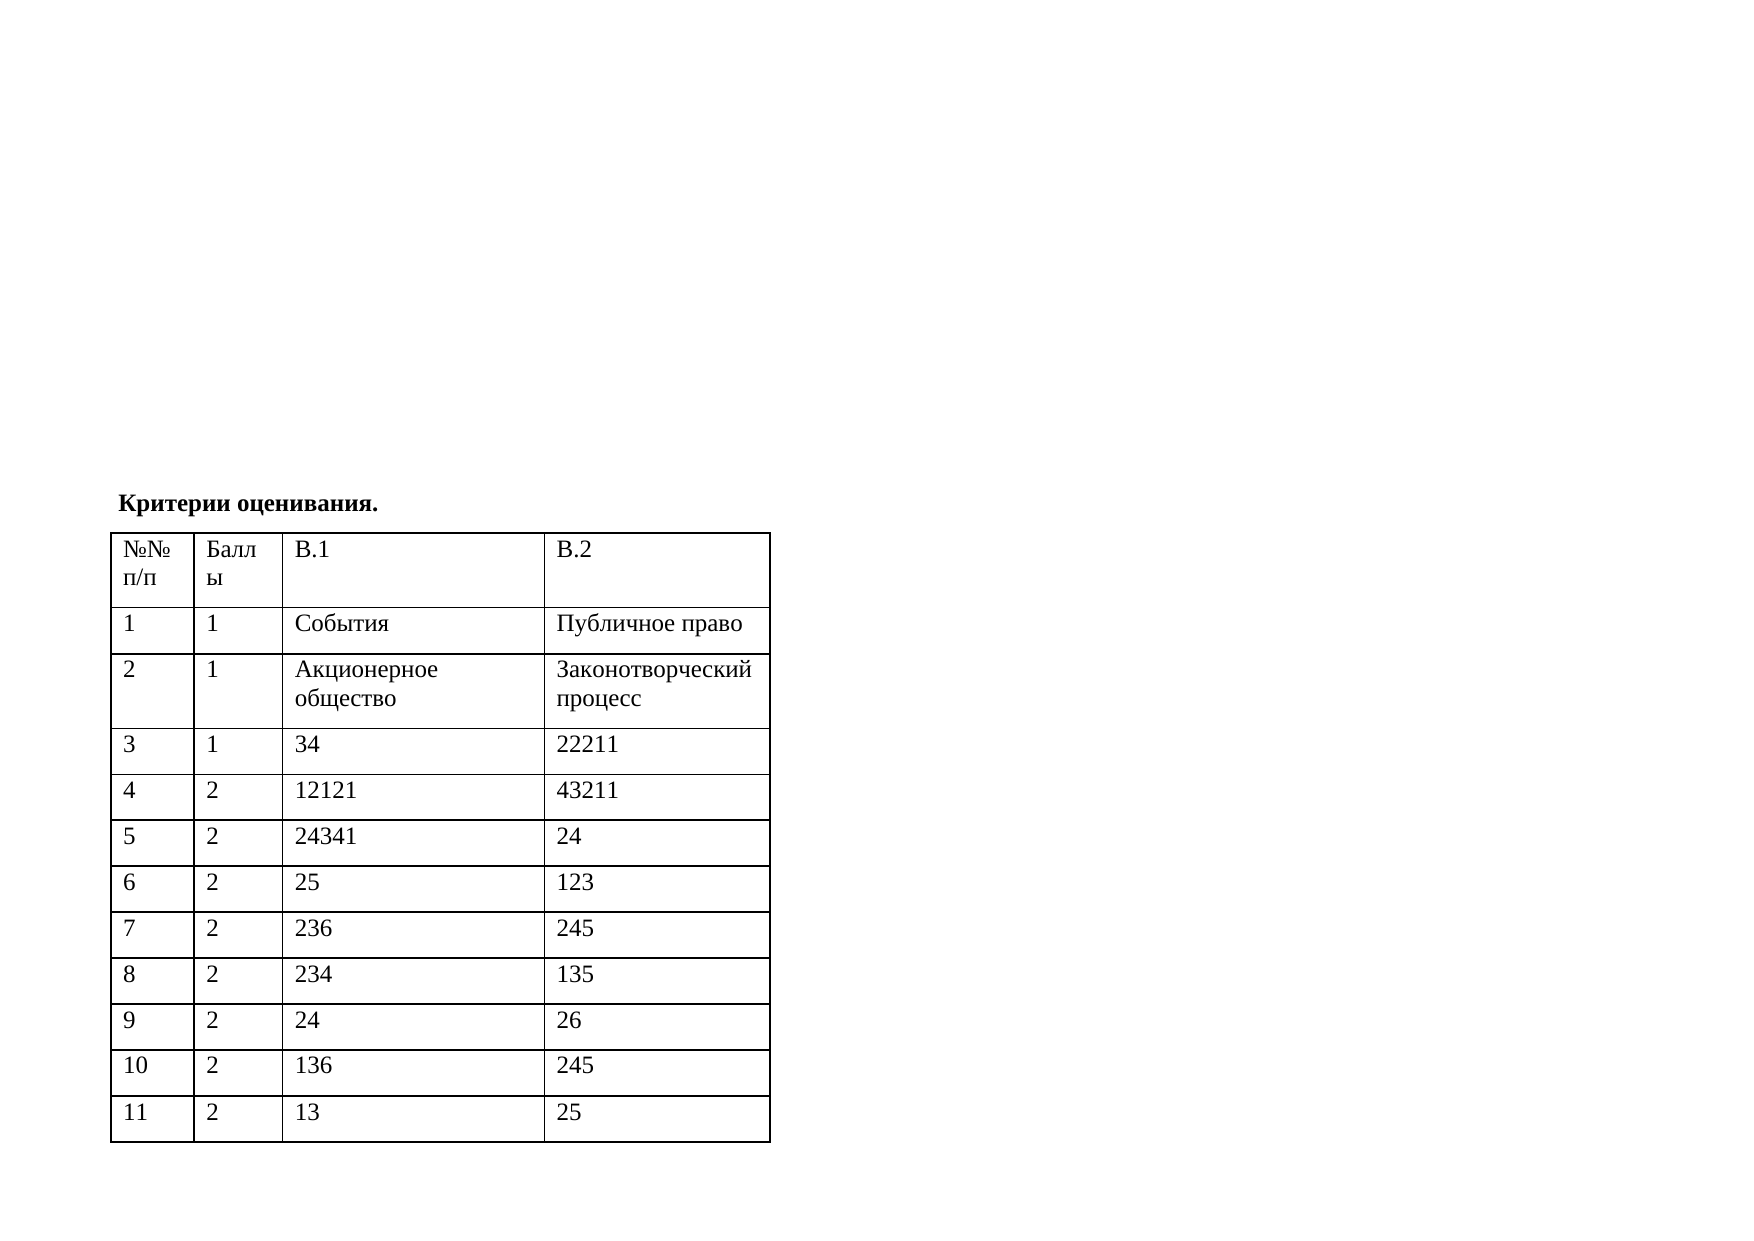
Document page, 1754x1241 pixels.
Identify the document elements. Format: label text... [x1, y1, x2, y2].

table_cell 4 [112, 775, 193, 819]
table_cell 25 [283, 867, 544, 911]
table_cell 2 [195, 959, 282, 1003]
table_cell 245 [545, 913, 769, 957]
table_cell 2 [195, 775, 282, 819]
table_cell 24341 [283, 821, 544, 865]
table_cell Законотворческий процесс [545, 655, 769, 727]
table_cell 34 [283, 729, 544, 773]
table_cell 3 [112, 729, 193, 773]
table_header В.2 [545, 534, 769, 607]
table_cell 6 [112, 867, 193, 911]
table_cell 25 [545, 1097, 769, 1141]
table_cell 9 [112, 1005, 193, 1049]
table_cell 123 [545, 867, 769, 911]
table_cell 10 [112, 1051, 193, 1095]
table_cell 2 [112, 655, 193, 727]
table_cell 234 [283, 959, 544, 1003]
table_cell 1 [195, 729, 282, 773]
table_header №№ п/п [112, 534, 193, 607]
table_cell Публичное право [545, 608, 769, 653]
table_cell 11 [112, 1097, 193, 1141]
table_cell 2 [195, 1097, 282, 1141]
table_cell 22211 [545, 729, 769, 773]
table_cell 26 [545, 1005, 769, 1049]
table_cell 24 [283, 1005, 544, 1049]
table_cell 136 [283, 1051, 544, 1095]
table_cell 8 [112, 959, 193, 1003]
table_cell 2 [195, 1005, 282, 1049]
table_cell Акционерное общество [283, 655, 544, 727]
table_cell События [283, 608, 544, 653]
table_cell 1 [195, 655, 282, 727]
table_cell 5 [112, 821, 193, 865]
table_cell 2 [195, 867, 282, 911]
table_cell 2 [195, 913, 282, 957]
table_cell 245 [545, 1051, 769, 1095]
table_header В.1 [283, 534, 544, 607]
table_cell 236 [283, 913, 544, 957]
table_cell 1 [195, 608, 282, 653]
table_cell 1 [112, 608, 193, 653]
table_cell 24 [545, 821, 769, 865]
table_cell 7 [112, 913, 193, 957]
table_cell 43211 [545, 775, 769, 819]
text Критерии оценивания. [118, 488, 1636, 517]
table_header Баллы [195, 534, 282, 607]
table_cell 12121 [283, 775, 544, 819]
table_cell 13 [283, 1097, 544, 1141]
table_cell 135 [545, 959, 769, 1003]
table_cell 2 [195, 1051, 282, 1095]
table_cell 2 [195, 821, 282, 865]
